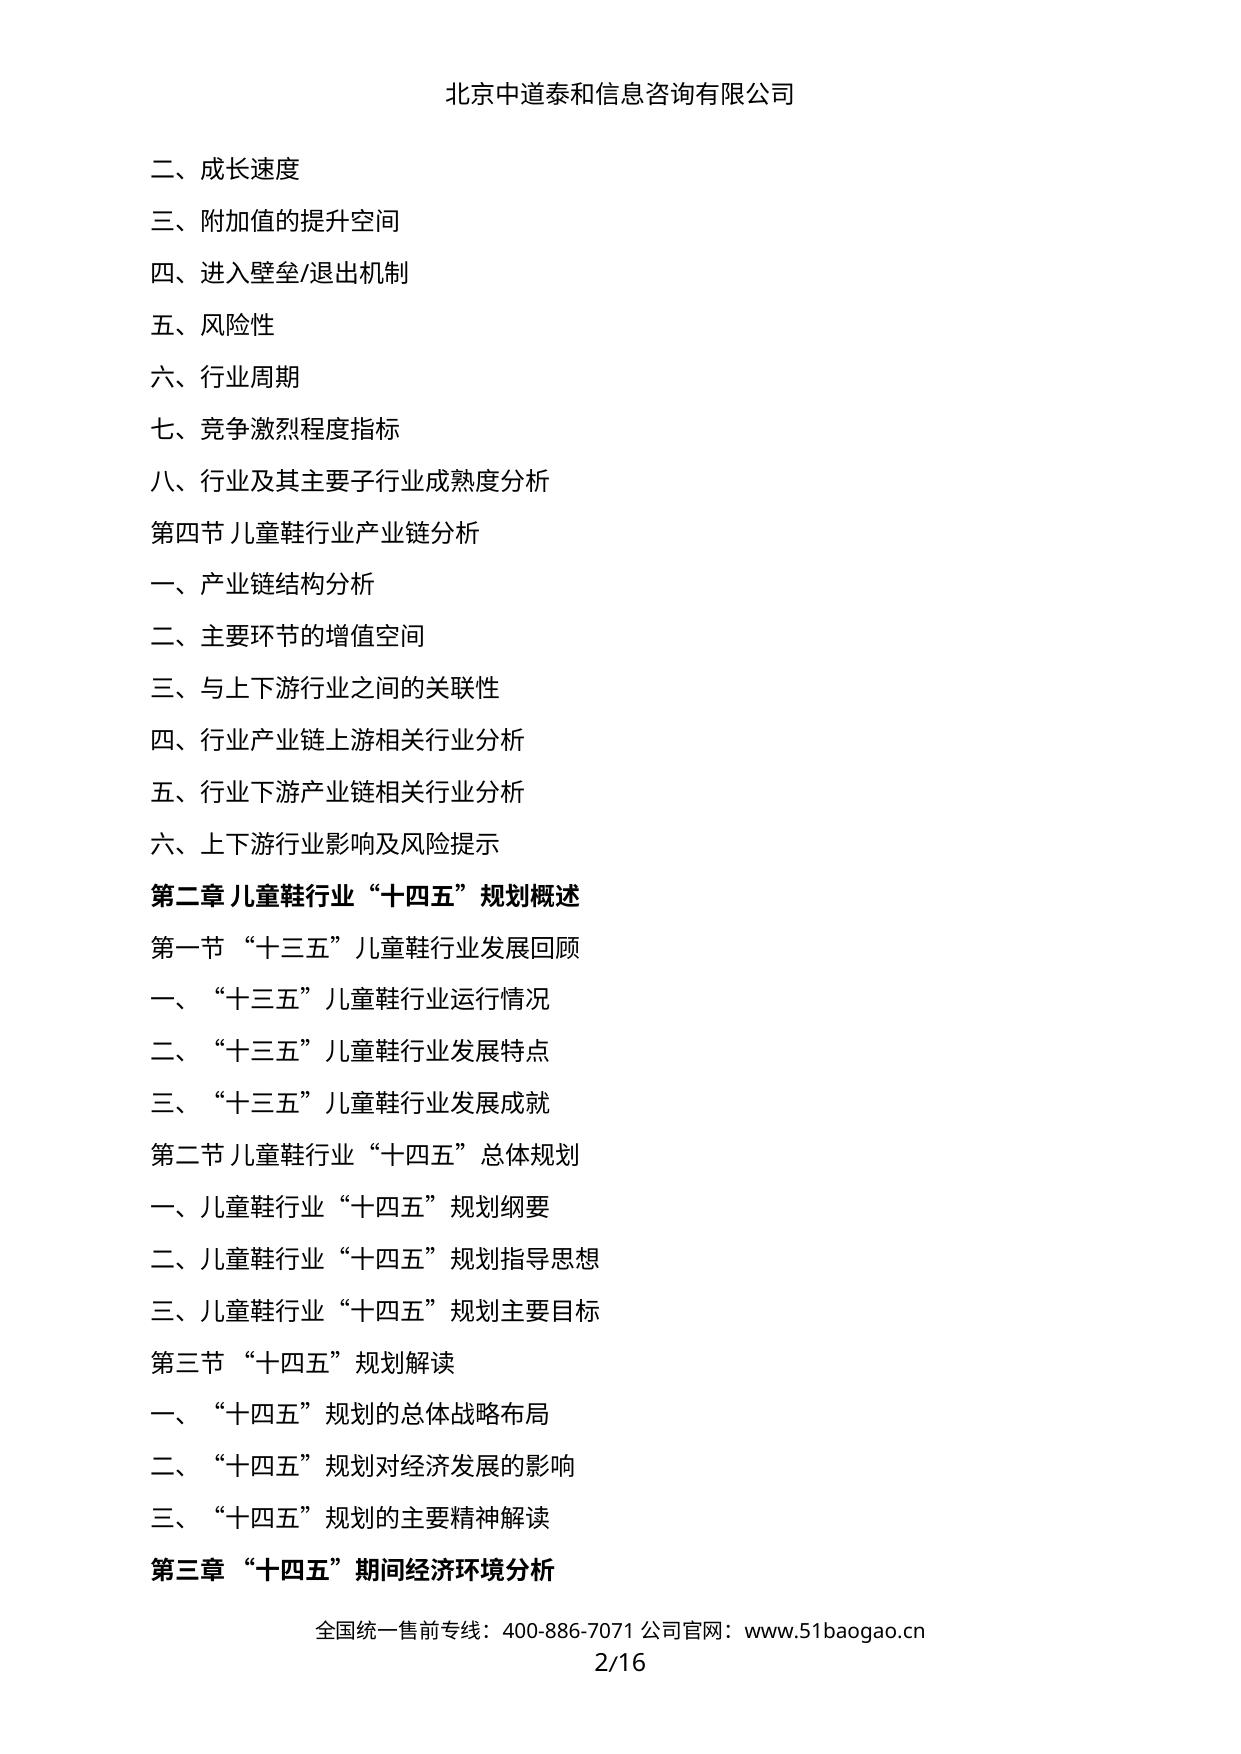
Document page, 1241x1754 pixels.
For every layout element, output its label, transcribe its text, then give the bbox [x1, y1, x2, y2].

text 二、儿童鞋行业“十四五”规划指导思想 [150, 1239, 1090, 1276]
text 五、风险性 [150, 306, 1090, 342]
text 八、行业及其主要子行业成熟度分析 [150, 461, 1090, 497]
text 三、附加值的提升空间 [150, 202, 1090, 238]
text 二、主要环节的增值空间 [150, 617, 1090, 653]
text 第四节 儿童鞋行业产业链分析 [150, 513, 1090, 549]
text 四、进入壁垒/退出机制 [150, 254, 1090, 290]
text 第三节 “十四五”规划解读 [150, 1343, 1090, 1379]
text 一、产业链结构分析 [150, 565, 1090, 601]
text 第二章 儿童鞋行业“十四五”规划概述 [150, 876, 1090, 912]
text 三、与上下游行业之间的关联性 [150, 669, 1090, 705]
text 第一节 “十三五”儿童鞋行业发展回顾 [150, 928, 1090, 964]
text 三、“十三五”儿童鞋行业发展成就 [150, 1084, 1090, 1120]
text 二、“十四五”规划对经济发展的影响 [150, 1447, 1090, 1483]
text 五、行业下游产业链相关行业分析 [150, 772, 1090, 809]
text 三、儿童鞋行业“十四五”规划主要目标 [150, 1291, 1090, 1327]
text 第三章 “十四五”期间经济环境分析 [150, 1551, 1090, 1587]
text 二、“十三五”儿童鞋行业发展特点 [150, 1032, 1090, 1068]
text 一、“十四五”规划的总体战略布局 [150, 1395, 1090, 1431]
text 六、上下游行业影响及风险提示 [150, 824, 1090, 861]
text 一、儿童鞋行业“十四五”规划纲要 [150, 1187, 1090, 1224]
text 第二节 儿童鞋行业“十四五”总体规划 [150, 1136, 1090, 1172]
text 一、“十三五”儿童鞋行业运行情况 [150, 980, 1090, 1016]
text 四、行业产业链上游相关行业分析 [150, 721, 1090, 757]
text 二、成长速度 [150, 150, 1090, 186]
text 七、竞争激烈程度指标 [150, 409, 1090, 446]
text 六、行业周期 [150, 357, 1090, 394]
text 三、“十四五”规划的主要精神解读 [150, 1499, 1090, 1535]
